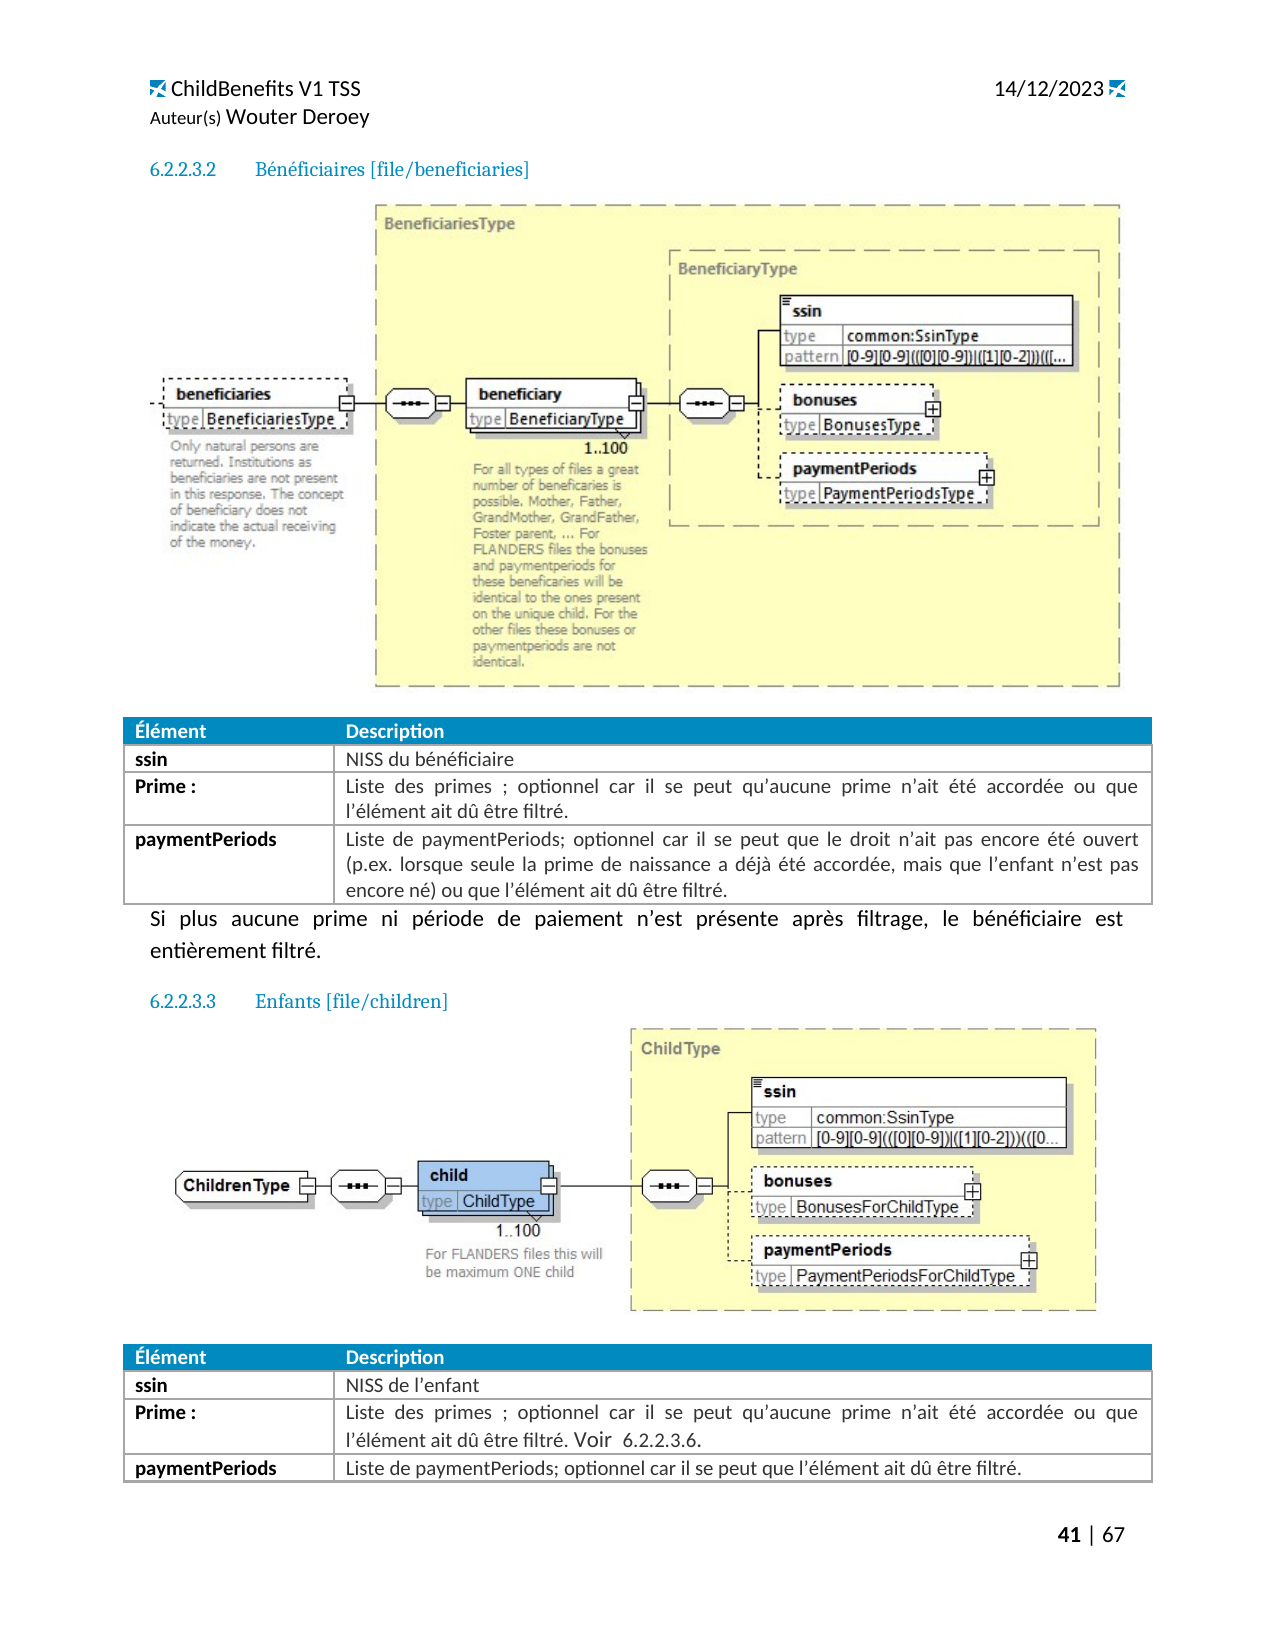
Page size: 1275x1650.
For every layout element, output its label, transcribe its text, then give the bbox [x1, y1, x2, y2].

text Si plus aucune prime ni période de paiement n’est présente après filtrage, le bénéficiaire est entièrement filtré. [150, 905, 1125, 965]
table_cell Liste de paymentPeriods; optionnel car il se peut que l’élément ait dû être filtré. [335, 1455, 1151, 1480]
table_cell Prime : [125, 1400, 333, 1453]
picture [150, 193, 1125, 693]
picture [150, 84, 166, 97]
table_header Description [335, 718, 1151, 744]
picture [173, 1025, 1103, 1319]
table_cell NISS du bénéficiaire [335, 746, 1151, 771]
subtitle Bénéficiaires [file/beneficiaries] [150, 158, 1125, 182]
table_cell Prime : [125, 773, 333, 824]
subtitle Enfants [file/children] [150, 990, 1125, 1014]
table_header Description [335, 1345, 1151, 1370]
picture [1109, 86, 1125, 97]
table_cell paymentPeriods [125, 1455, 333, 1480]
table_cell ssin [125, 1372, 333, 1397]
picture [442, 996, 446, 1011]
picture [523, 161, 527, 179]
table_cell paymentPeriods [125, 826, 333, 902]
table_cell Liste des primes ; optionnel car il se peut qu’aucune prime n’ait été accordée ou que l’élément ait dû être filtré. [335, 773, 1151, 824]
table_cell NISS de l’enfant [335, 1372, 1151, 1397]
table_cell ssin [125, 746, 333, 771]
table_header Élément [124, 718, 334, 744]
table_cell Liste des primes ; optionnel car il se peut qu’aucune prime n’ait été accordée ou que l’élément ait dû être filtré. Voir 6.2.2.3.6. [335, 1400, 1151, 1453]
table_header Élément [124, 1345, 334, 1370]
table_cell Liste de paymentPeriods; optionnel car il se peut que le droit n’ait pas encore été ouvert (p.ex. lorsque seule la prime de naissance a déjà été accordée, mais que l’enfant n’est pas encore né) ou que l’élément ait dû être filtré. [335, 826, 1151, 902]
